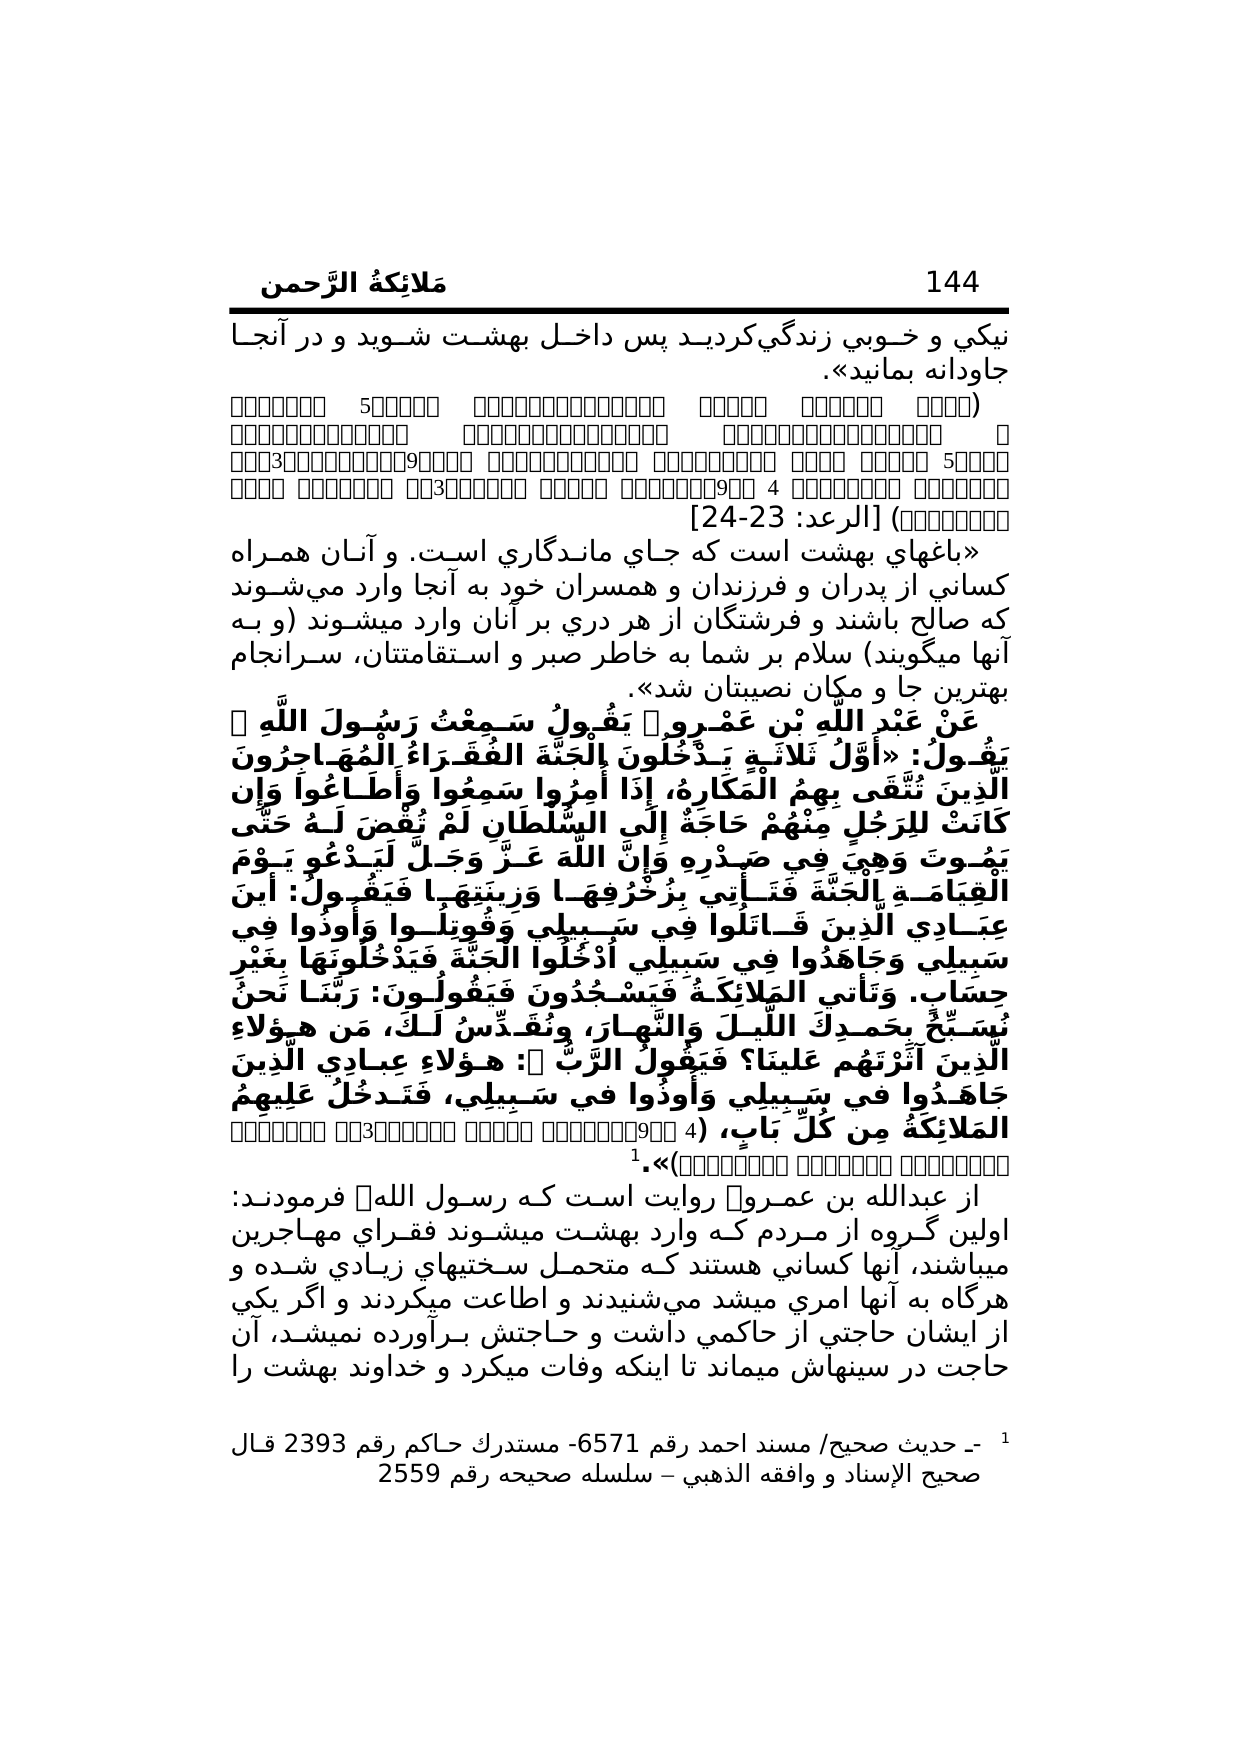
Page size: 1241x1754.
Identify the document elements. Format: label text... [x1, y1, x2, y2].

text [230, 318, 1010, 386]
text «باغهاي بهشت است كه جاي ماندگاري است. و آنان همراه كساني از پدران و فرزندان و همسران خود به آنجا وارد مي‌شوند كه صالح باشند و فرشتگان از هر دري بر آنان وارد مي‎شوند (و به آنها مي‎گويند) سلام بر شما به خاطر صبر و استقامتتان، سرانجام بهترين جا و مكان نصيبتان شد». [230, 534, 1010, 704]
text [230, 1179, 1010, 1383]
text ﴿ ﴾ [الرعد: 23-24] [230, 386, 1010, 534]
text عَنْ عَبْد اللَّهِ بْن عَمْرٍو يَقُولُ سَمِعْتُ رَسُولَ اللَّهِ يَقُولُ: «أَوَّلُ ثَلاثَةٍ يَدْخُلُونَ الْجَنَّةَ الفُقَرَاءُ الْمُهَاجِرُونَ الَّذِينَ تُتَّقَى بِهِمُ الْمَكَارِهُ، إِذَا أُمِرُوا سَمِعُوا وَأَطَاعُوا وَإِن كَانَتْ للِرَجُلٍ مِنْهُمْ حَاجَةٌ إِلَى السُّلْطَانِ لَمْ تُقْضَ لَهُ حَتَّى يَمُوتَ وَهِيَ فِي صَدْرِهِ وَإِنَّ اللَّهَ عَزَّ وَجَلَّ لَيَدْعُو يَوْمَ الْقِيَامَةِ الْجَنَّةَ فَتَأْتِي بِزُخْرُفِهَا وَزِينَتِهَا فَيَقُولُ: أينَ عِبَادِي الَّذِينَ قَاتَلُوا فِي سَبِيلِي وَقُوتِلُوا وَأُوذُوا فِي سَبِيلِي وَجَاهَدُوا فِي سَبِيلِي اُدْخُلُوا الْجَنَّةَ فَيَدْخُلُونَهَا بِغَيْرِ حِسَابٍ. وَتَأتي المَلائِكَةُ فَيَسْجُدُونَ فَيَقُولُونَ: رَبَّنَا نَحنُ نُسَبِّحُ بِحَمدِكَ اللَّيلَ وَالنَّهارَ، ونُقَدِّسُ لَكَ، مَن هؤلاءِ الَّذِينَ آثَرْتَهُم عَلينَا؟ فَيَقُولُ الرَّبُّ : هؤلاءِ عِبادِي الَّذِينَ جَاهَدُوا في سَبِيلِي وَأُوذُوا في سَبِيلِي، فَتَدخُلُ عَلِيهِمُ المَلائِكَةُ مِن كُلِّ بَابٍ، ﴿ ﴾». [230, 704, 1010, 1179]
